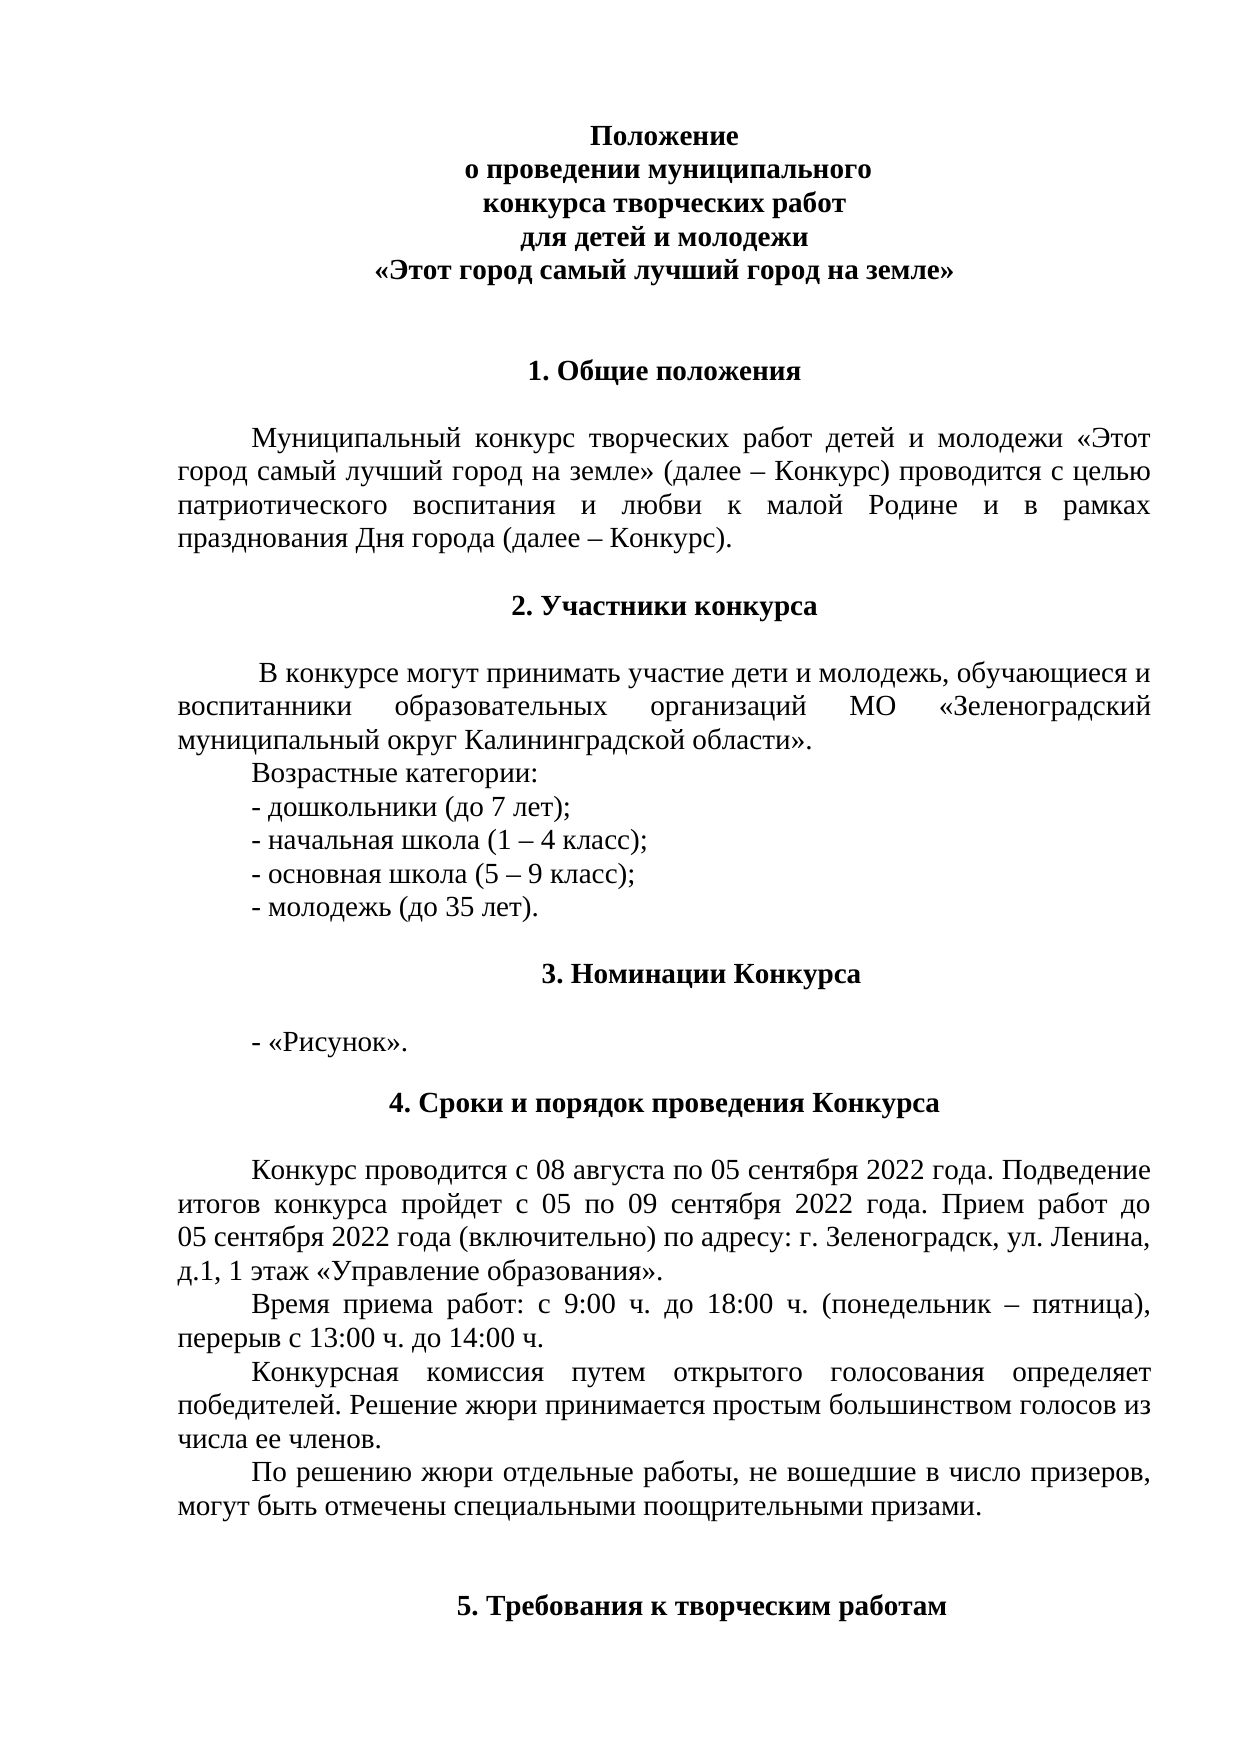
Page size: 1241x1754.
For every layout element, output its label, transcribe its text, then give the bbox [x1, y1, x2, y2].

text «Этот город самый лучший город на земле» [177, 252, 1152, 286]
text Время приема работ: с 9:00 ч. до 18:00 ч. (понедельник – пятница), перерыв с 13:00 ч. до 14:00 ч. [177, 1287, 1152, 1354]
text Конкурсная комиссия путем открытого голосования определяет победителей. Решение жюри принимается простым большинством голосов из числа ее членов. [177, 1354, 1152, 1454]
text 4. Сроки и порядок проведения Конкурса [177, 1085, 1152, 1119]
text - начальная школа (1 – 4 класс); [177, 822, 1152, 856]
text 2. Участники конкурса [177, 588, 1152, 621]
text - дошкольники (до 7 лет); [177, 789, 1152, 822]
text По решению жюри отдельные работы, не вошедшие в число призеров, могут быть отмечены специальными поощрительными призами. [177, 1454, 1152, 1521]
text Муниципальный конкурс творческих работ детей и молодежи «Этот город самый лучший город на земле» (далее – Конкурс) проводится с целью патриотического воспитания и любви к малой Родине и в рамках празднования Дня города (далее – Конкурс). [177, 420, 1152, 554]
text В конкурсе могут принимать участие дети и молодежь, обучающиеся и воспитанники образовательных организаций МО «Зеленоградский муниципальный округ Калининградской области». [177, 655, 1152, 755]
text Положение [177, 118, 1152, 152]
text Возрастные категории: [177, 755, 1152, 789]
text для детей и молодежи [177, 219, 1152, 252]
text о проведении муниципального [177, 152, 1152, 185]
text - основная школа (5 – 9 класс); [177, 856, 1152, 889]
text 3. Номинации Конкурса [177, 957, 1152, 990]
text - молодежь (до 35 лет). [177, 889, 1152, 923]
text 1. Общие положения [177, 353, 1152, 386]
text Конкурс проводится с 08 августа по 05 сентября 2022 года. Подведение итогов конкурса пройдет с 05 по 09 сентября 2022 года. Прием работ до 05 сентября 2022 года (включительно) по адресу: г. Зеленоградск, ул. Ленина, д.1, 1 этаж «Управление образования». [177, 1152, 1152, 1287]
text - «Рисунок». [177, 1024, 1152, 1057]
text 5. Требования к творческим работам [252, 1588, 1152, 1622]
text конкурса творческих работ [177, 185, 1152, 219]
